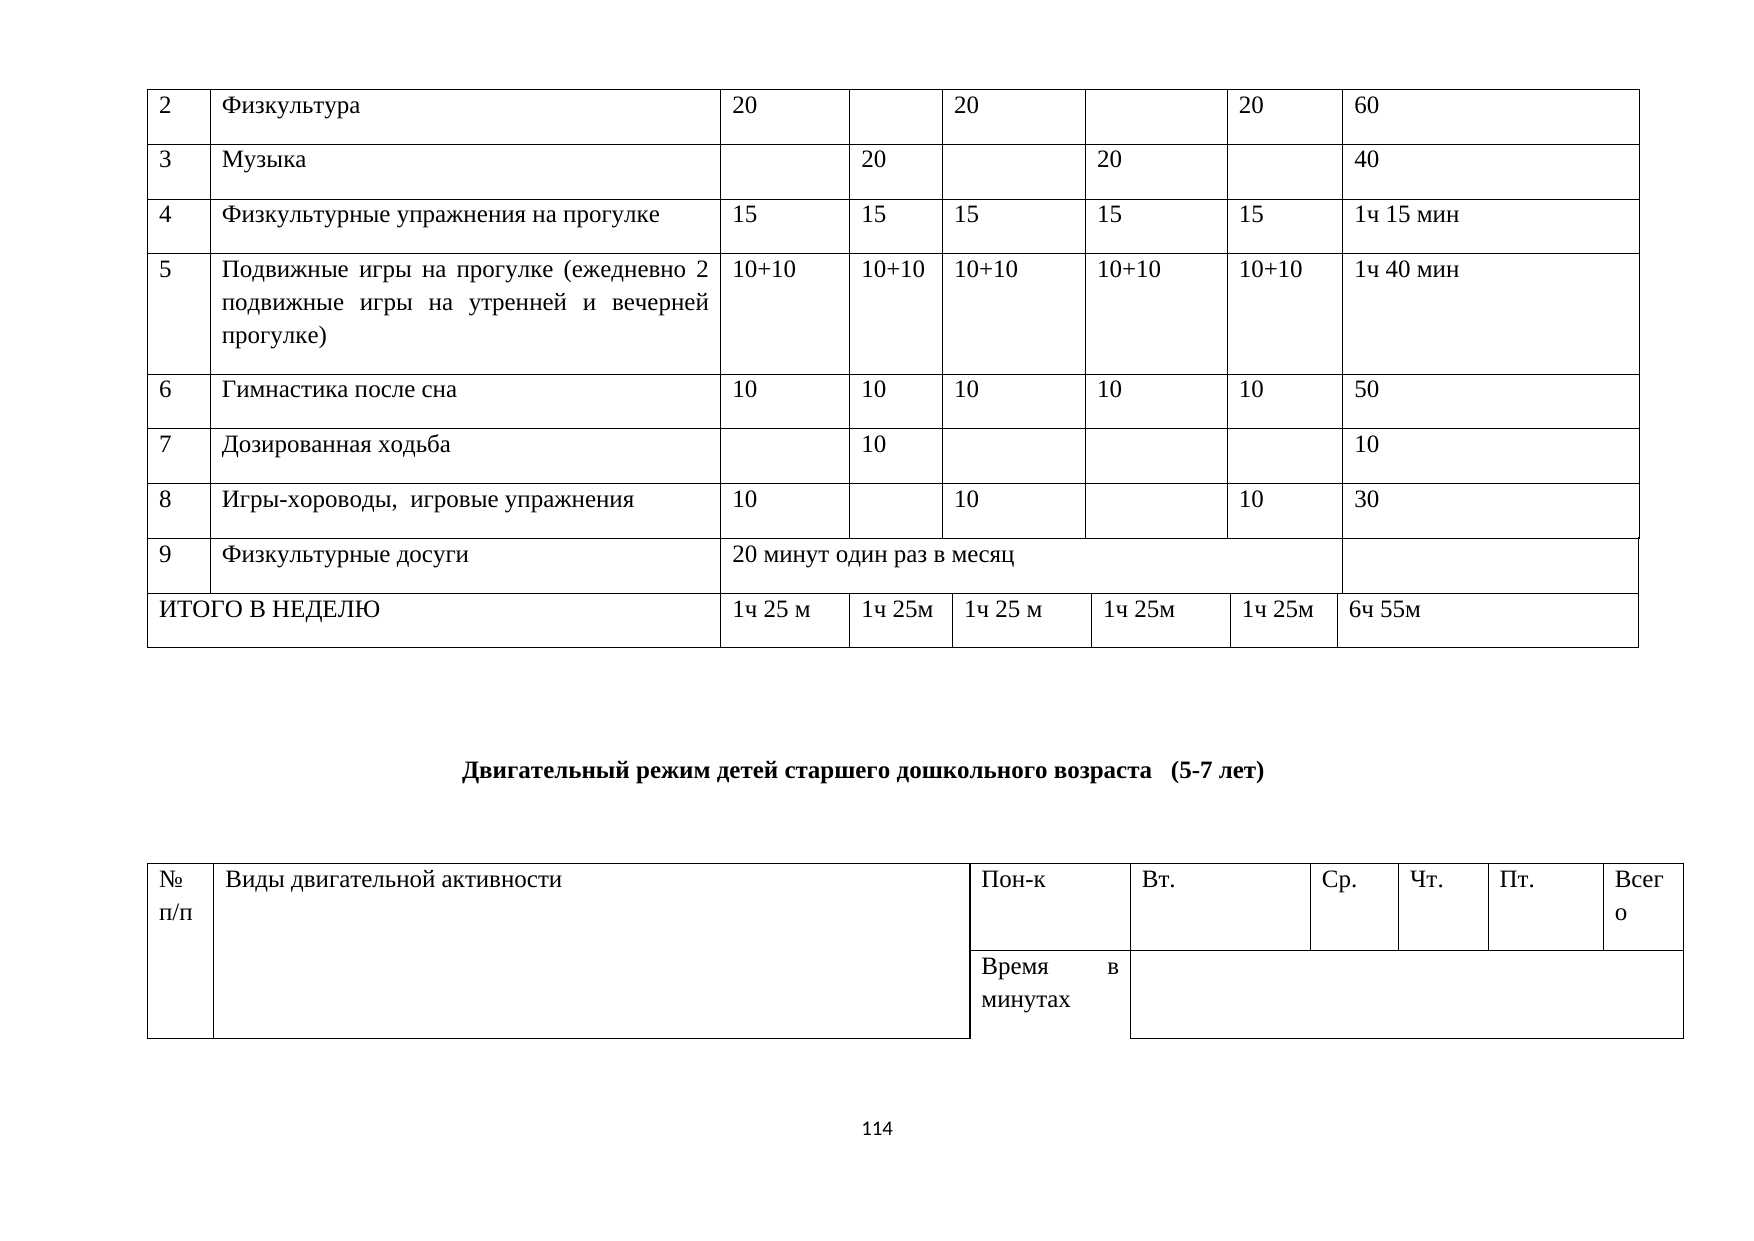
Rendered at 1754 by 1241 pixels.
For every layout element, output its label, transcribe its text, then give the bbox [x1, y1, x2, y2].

table_cell [850, 484, 942, 538]
table_cell Музыка [211, 145, 720, 198]
table_header № п/п [148, 864, 213, 1038]
table_cell 10 [943, 375, 1085, 428]
table_cell 1ч 25м [850, 594, 952, 647]
table_header Пт. [1489, 864, 1603, 950]
table_cell 20 [943, 90, 1085, 143]
table_cell ИТОГО В НЕДЕЛЮ [148, 594, 720, 647]
table_cell Гимнастика после сна [211, 375, 720, 428]
table_header Пон-к [971, 864, 1130, 950]
table_cell [943, 429, 1085, 483]
table_header Ср. [1311, 864, 1398, 950]
table_cell 10 [850, 375, 942, 428]
table_cell 2 [148, 90, 210, 143]
table_cell 10+10 [1228, 254, 1342, 373]
table_cell [721, 429, 849, 483]
table_cell [943, 145, 1085, 198]
table_cell 6ч 55м [1338, 594, 1638, 647]
table_cell 1ч 25м [1231, 594, 1337, 647]
table_cell 9 [148, 539, 210, 593]
table_cell 3 [148, 145, 210, 198]
table_cell 15 [850, 200, 942, 253]
table_cell Подвижные игры на прогулке (ежедневно 2 подвижные игры на утренней и вечерней прогулке) [211, 254, 720, 373]
table_cell 5 [148, 254, 210, 373]
table_cell 10+10 [1086, 254, 1227, 373]
table_cell Дозированная ходьба [211, 429, 720, 483]
table_cell 10+10 [721, 254, 849, 373]
table_cell Физкультурные упражнения на прогулке [211, 200, 720, 253]
table_cell 8 [148, 484, 210, 538]
table_cell 20 [1228, 90, 1342, 143]
table_cell 1ч 40 мин [1343, 254, 1639, 373]
table_cell [850, 90, 942, 143]
table_cell 4 [148, 200, 210, 253]
table_cell [1228, 145, 1342, 198]
table_cell 20 минут один раз в месяц [721, 539, 1342, 593]
table_cell 10 [1228, 484, 1342, 538]
table_cell 15 [1228, 200, 1342, 253]
table_cell 10 [721, 484, 849, 538]
table_cell 20 [850, 145, 942, 198]
table_cell [721, 145, 849, 198]
table_cell [1228, 429, 1342, 483]
table_cell 15 [1086, 200, 1227, 253]
table_cell 10 [1228, 375, 1342, 428]
table_cell 20 [1086, 145, 1227, 198]
table_header Вт. [1131, 864, 1310, 950]
table_cell 20 [721, 90, 849, 143]
table_cell 50 [1343, 375, 1639, 428]
table_cell 1ч [721, 594, 849, 647]
table_cell 40 [1343, 145, 1639, 198]
table_cell 10 [1086, 375, 1227, 428]
table_cell [1086, 484, 1227, 538]
table_cell 10+10 [850, 254, 942, 373]
table_cell 15 [721, 200, 849, 253]
table_header Чт. [1399, 864, 1488, 950]
table_cell 1ч 15 мин [1343, 200, 1639, 253]
table_cell Игры-хороводы, игровые упражнения [211, 484, 720, 538]
table_cell 7 [148, 429, 210, 483]
table_header Виды двигательной активности [214, 864, 969, 1038]
table_cell 10 [1343, 429, 1639, 483]
table_cell 10 [943, 484, 1085, 538]
table_cell 1ч [953, 594, 1091, 647]
table_cell [1343, 539, 1638, 593]
table_cell 15 [943, 200, 1085, 253]
table_cell Физкультура [211, 90, 720, 143]
table_cell Время в минутах [971, 951, 1130, 1038]
table_cell 10 [850, 429, 942, 483]
table_cell 60 [1343, 90, 1639, 143]
table_cell [1086, 90, 1227, 143]
table_cell 10+10 [943, 254, 1085, 373]
table_cell [1131, 951, 1683, 1038]
table_cell [1086, 429, 1227, 483]
table_cell 6 [148, 375, 210, 428]
table_cell Физкультурные досуги [211, 539, 720, 593]
text Двигательный режим детей старшего дошкольного возраста (5-7 лет) [118, 755, 1636, 784]
table_header Всего [1604, 864, 1683, 950]
table_cell 1ч 25м [1092, 594, 1230, 647]
table_cell 30 [1343, 484, 1639, 538]
table_cell 10 [721, 375, 849, 428]
